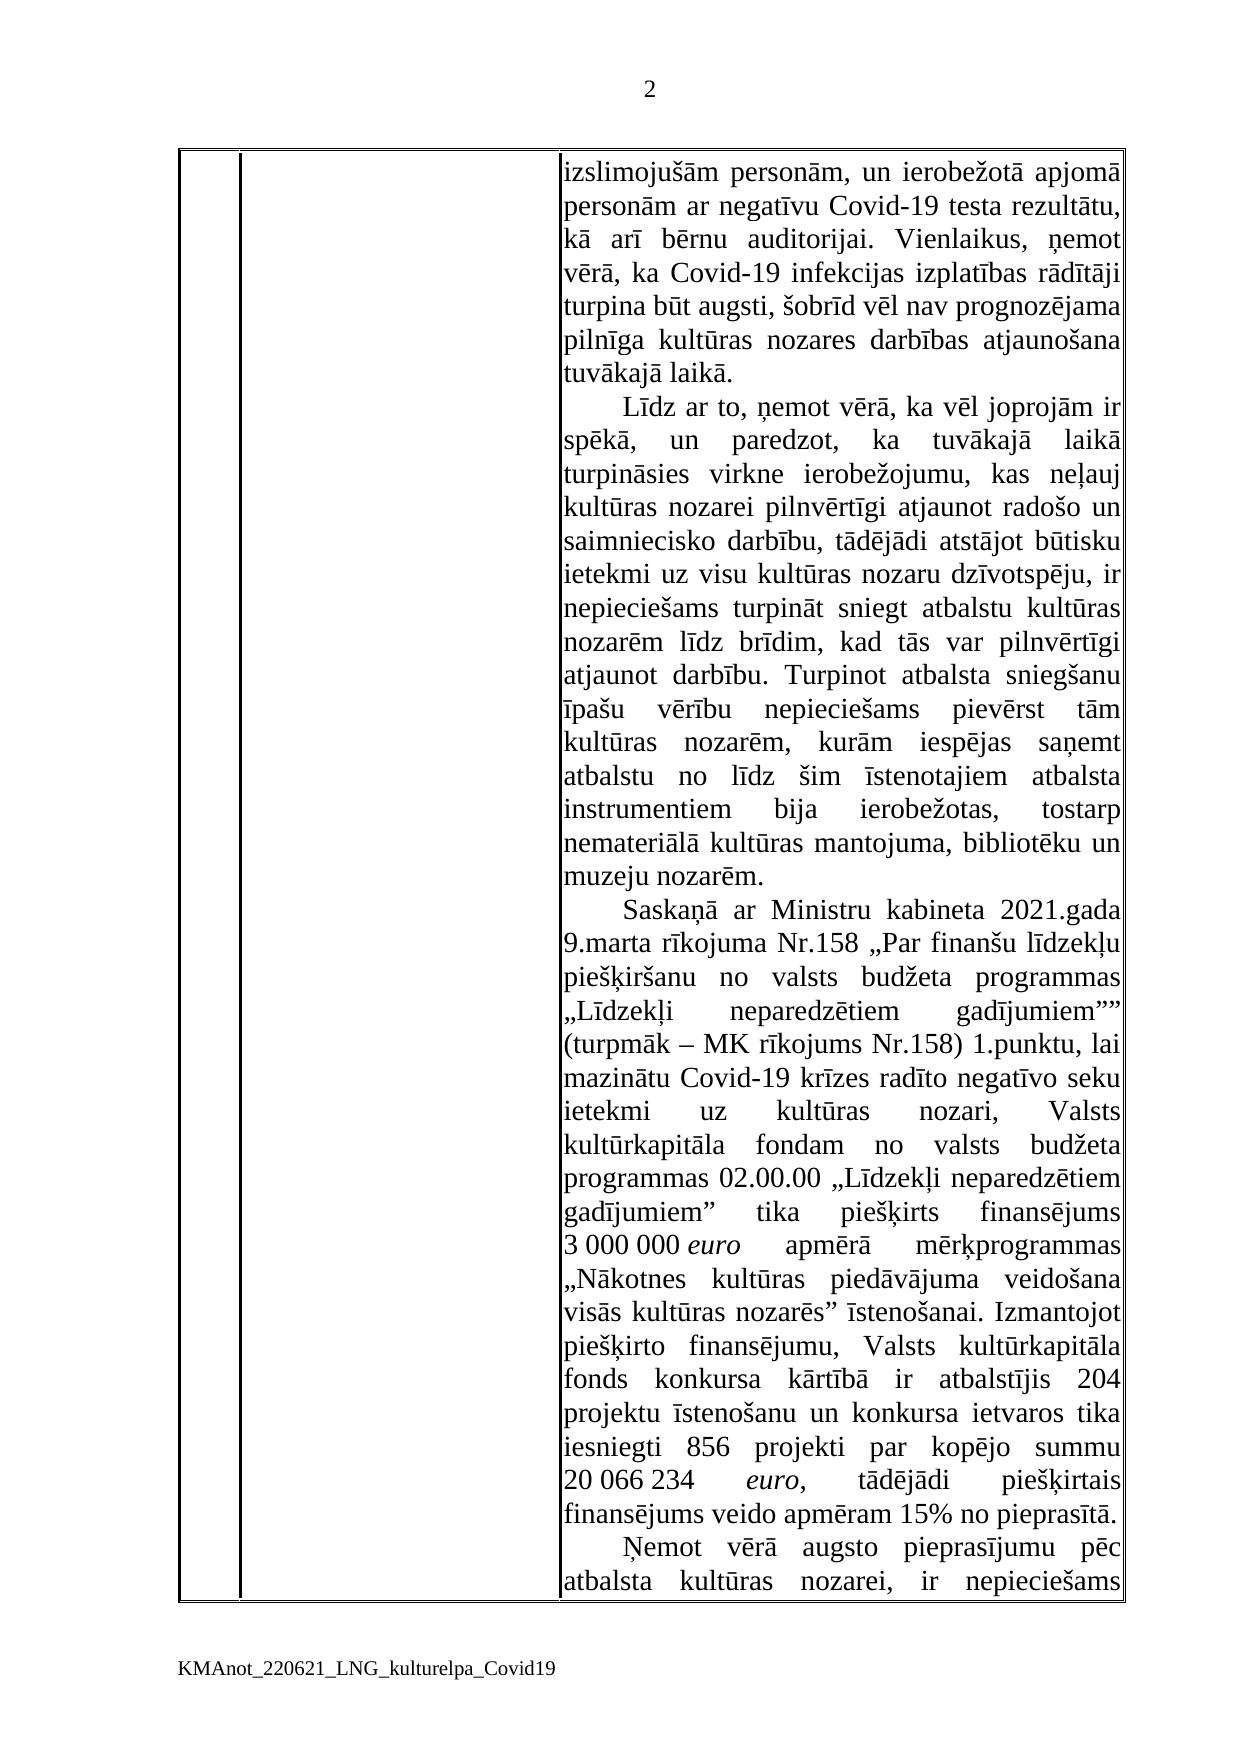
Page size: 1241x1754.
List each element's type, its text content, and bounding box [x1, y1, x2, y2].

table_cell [560, 151, 1123, 1599]
table_cell 2. [180, 149, 240, 1599]
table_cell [240, 149, 560, 1599]
